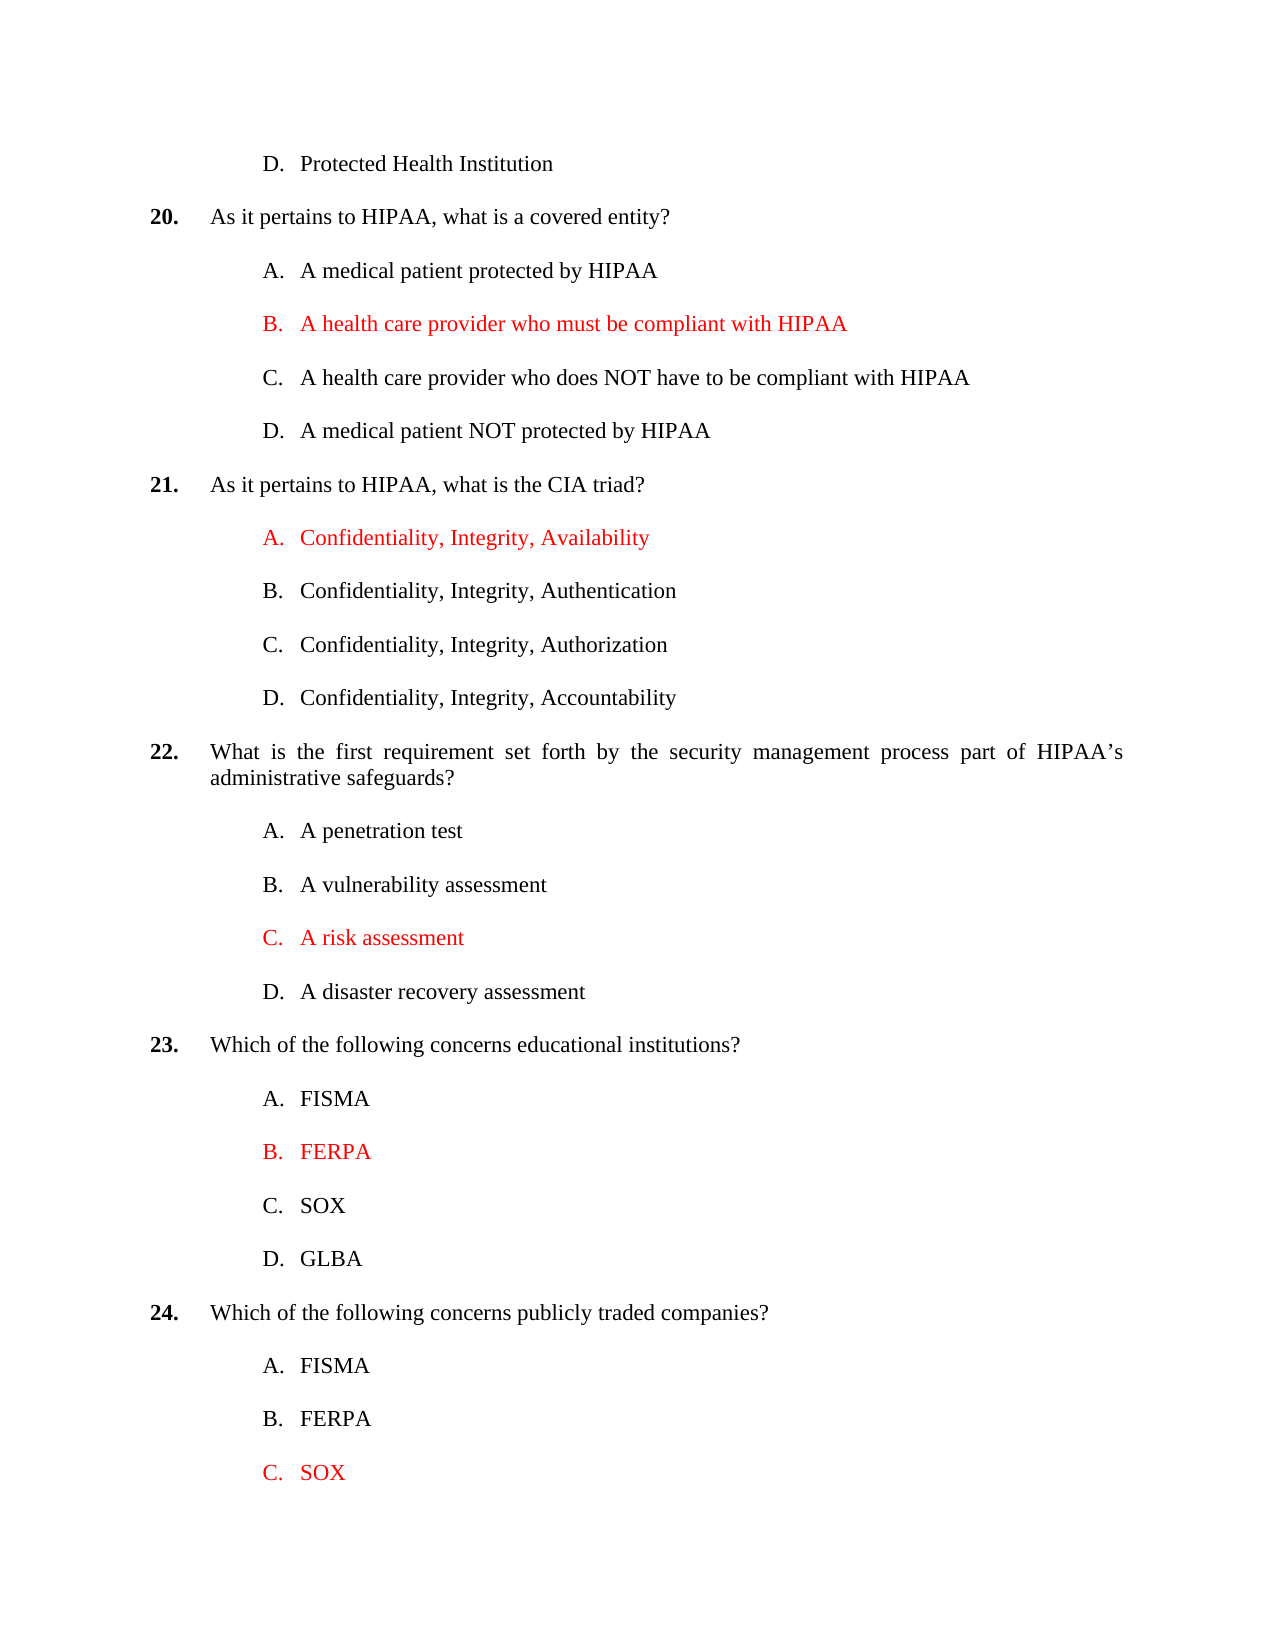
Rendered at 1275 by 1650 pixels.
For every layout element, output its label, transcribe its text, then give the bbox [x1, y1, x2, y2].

list FISMA [262, 1352, 1125, 1378]
list Confidentiality, Integrity, Authentication [262, 577, 1125, 604]
list As it pertains to HIPAA, what is a covered entity? [150, 203, 1125, 230]
list A vulnerability assessment [262, 871, 1125, 897]
list GLBA [262, 1245, 1125, 1271]
list Confidentiality, Integrity, Authorization [262, 631, 1125, 657]
list Confidentiality, Integrity, Accountability [262, 684, 1125, 711]
list FISMA [262, 1085, 1125, 1111]
list A health care provider who must be compliant with HIPAA [262, 310, 1125, 337]
list A health care provider who does NOT have to be compliant with HIPAA [262, 364, 1125, 390]
list A penetration test [262, 818, 1125, 844]
list Which of the following concerns publicly traded companies? [150, 1298, 1125, 1325]
list FERPA [262, 1138, 1125, 1164]
list What is the first requirement set forth by the security management process part of HIPAA’s administrative safeguards? [150, 738, 1125, 791]
list Confidentiality, Integrity, Availability [262, 524, 1125, 550]
list A risk assessment [262, 924, 1125, 951]
list A medical patient protected by HIPAA [262, 257, 1125, 283]
list A disaster recovery assessment [262, 978, 1125, 1004]
list FERPA [262, 1405, 1125, 1432]
list SOX [262, 1459, 1125, 1485]
list Which of the following concerns educational institutions? [150, 1031, 1125, 1058]
list A medical patient NOT protected by HIPAA [262, 417, 1125, 443]
list Protected Health Institution [262, 150, 1125, 176]
list SOX [262, 1192, 1125, 1218]
list As it pertains to HIPAA, what is the CIA triad? [150, 471, 1125, 497]
